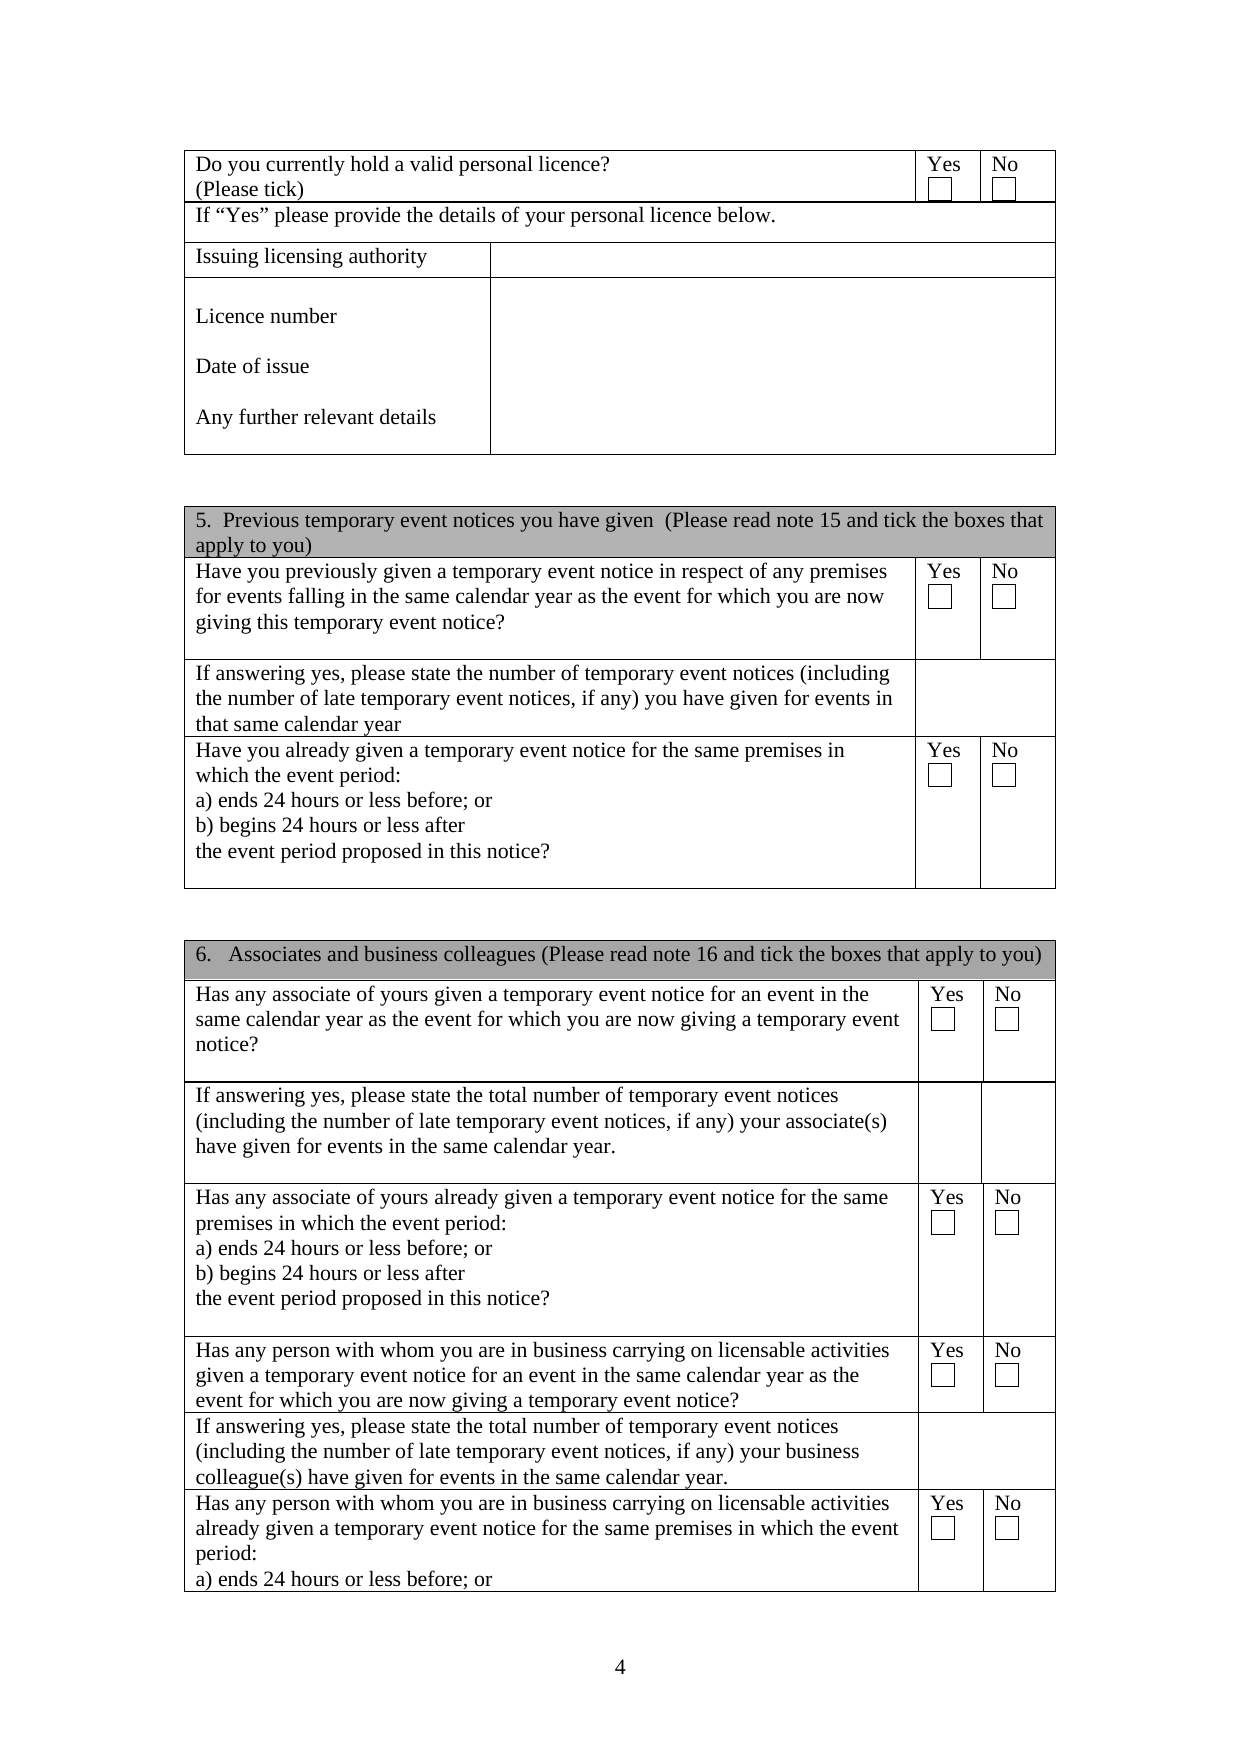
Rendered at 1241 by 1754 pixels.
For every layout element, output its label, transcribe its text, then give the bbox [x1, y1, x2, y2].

table_cell Licence number Date of issue Any further relevant details [185, 278, 490, 454]
table_cell [919, 1413, 1055, 1489]
table_cell Yes [919, 1184, 983, 1336]
table_cell No [984, 981, 1055, 1081]
table_cell Issuing licensing authority [185, 243, 490, 277]
table_header 5. Previous temporary event notices you have given (Please read note 15 and tick the boxes that apply to you) [185, 507, 1055, 557]
table_cell Yes [919, 981, 983, 1081]
table_cell [919, 1083, 981, 1183]
table_cell Yes [919, 1490, 983, 1591]
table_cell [185, 1490, 918, 1591]
table_cell No [984, 1184, 1055, 1336]
table_cell Do you currently hold a valid personal licence? (Please tick) [185, 151, 915, 201]
table_cell Have you previously given a temporary event notice in respect of any premises for events falling in the same calendar year as the event for which you are now giving this temporary event notice? [185, 558, 915, 659]
table_cell No [981, 558, 1055, 659]
table_cell If answering yes, please state the number of temporary event notices (including the number of late temporary event notices, if any) you have given for events in that same calendar year [185, 660, 915, 736]
table_cell No [981, 151, 1055, 201]
table_cell [982, 1083, 1055, 1183]
table_cell Has any associate of yours already given a temporary event notice for the same premises in which the event period: a) ends 24 hours or less before; or b) begins 24 hours or less after the event period proposed in this notice? [185, 1184, 918, 1336]
table_cell Yes [916, 737, 980, 888]
table_header 6. Associates and business colleagues (Please read note 16 and tick the boxes that apply to you) [185, 941, 1055, 979]
table_cell Yes [916, 151, 980, 201]
table_cell Have you already given a temporary event notice for the same premises in which the event period: a) ends 24 hours or less before; or b) begins 24 hours or less after the event period proposed in this notice? [185, 737, 915, 888]
table_cell Yes [916, 558, 980, 659]
table_cell No [984, 1490, 1055, 1591]
table_cell If “Yes” please provide the details of your personal licence below. [185, 203, 1055, 242]
table_cell If answering yes, please state the total number of temporary event notices (including the number of late temporary event notices, if any) your associate(s) have given for events in the same calendar year. [185, 1083, 918, 1183]
table_cell [916, 660, 1055, 736]
table_cell [491, 243, 1055, 277]
table_cell Has any person with whom you are in business carrying on licensable activities given a temporary event notice for an event in the same calendar year as the event for which you are now giving a temporary event notice? [185, 1337, 918, 1412]
table_cell Yes [919, 1337, 983, 1412]
table_cell Has any associate of yours given a temporary event notice for an event in the same calendar year as the event for which you are now giving a temporary event notice? [185, 981, 918, 1081]
table_cell If answering yes, please state the total number of temporary event notices (including the number of late temporary event notices, if any) your business colleague(s) have given for events in the same calendar year. [185, 1413, 918, 1489]
table_cell [491, 278, 1055, 454]
table_cell No [981, 737, 1055, 888]
table_cell No [984, 1337, 1055, 1412]
